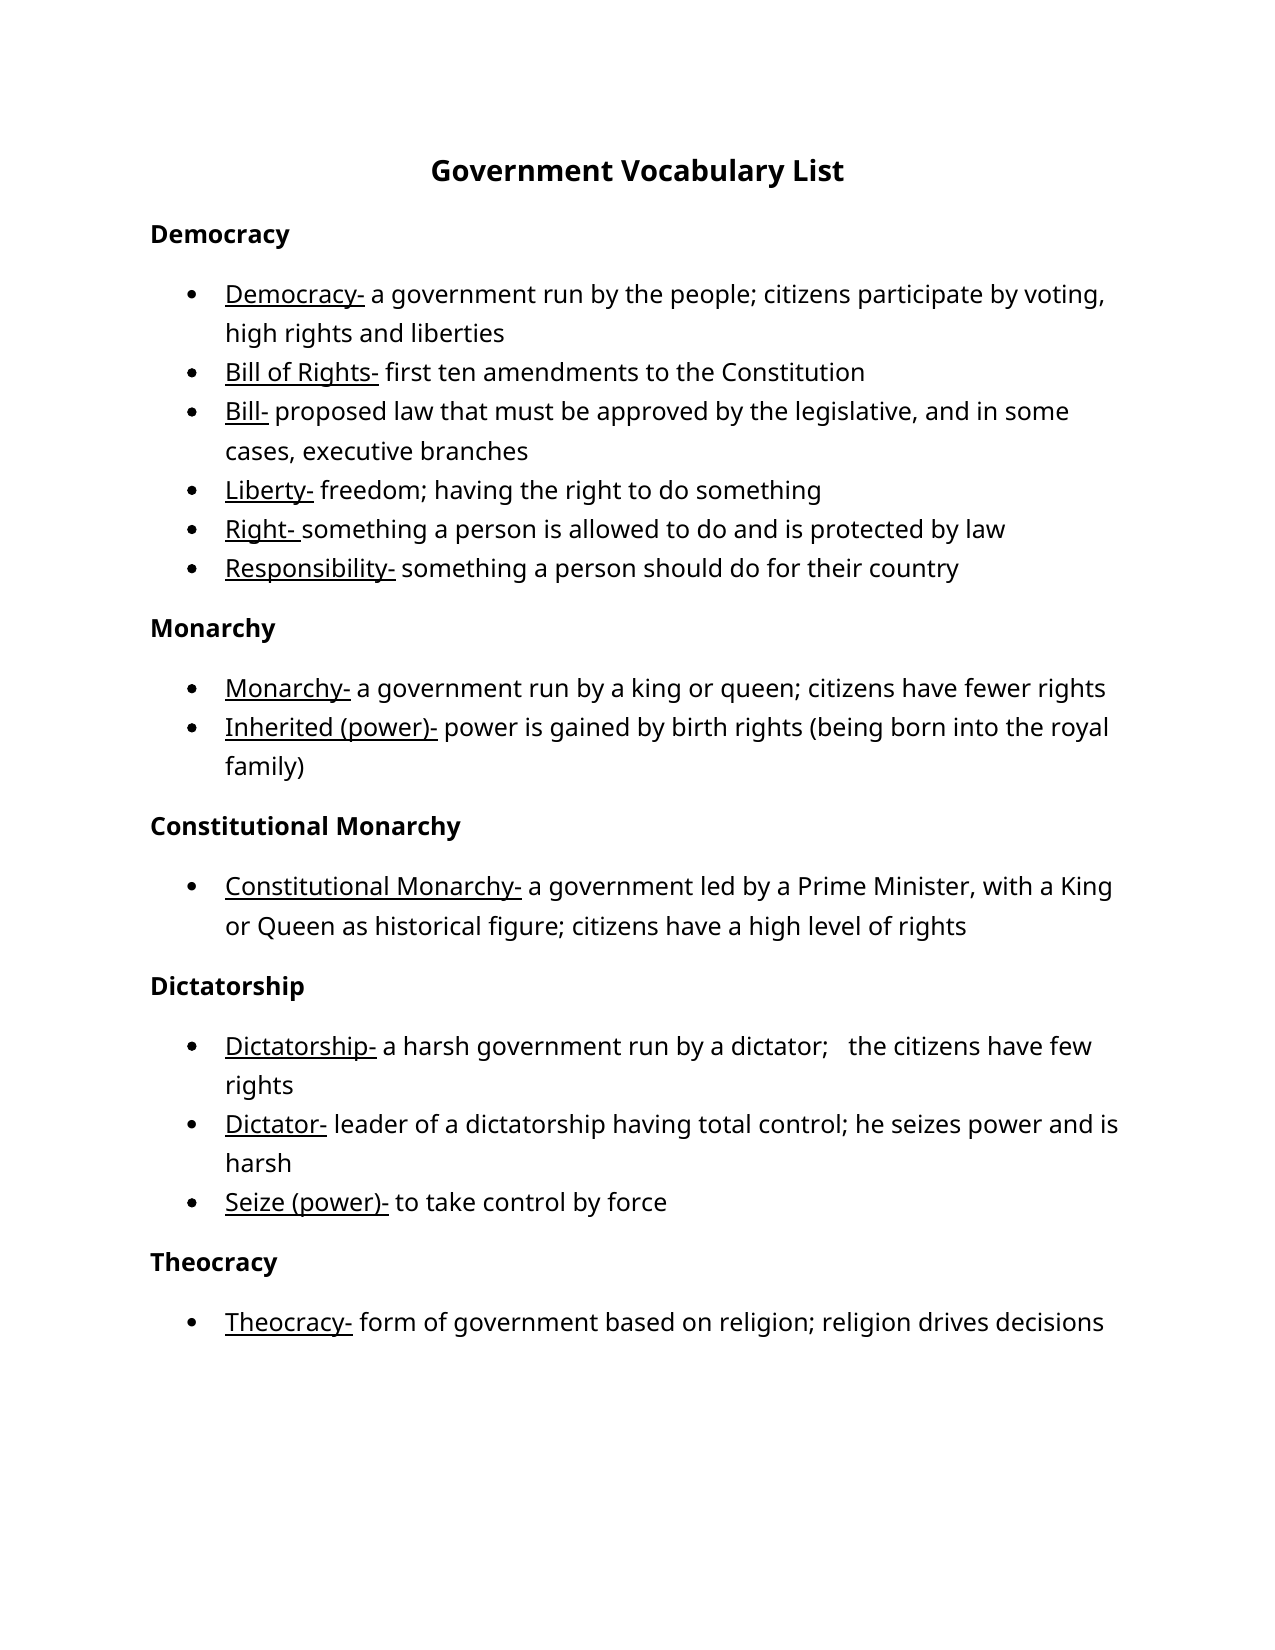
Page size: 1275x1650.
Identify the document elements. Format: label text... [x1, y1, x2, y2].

list Dictator- leader of a dictatorship having total control; he seizes power and is harsh [187, 1106, 1125, 1180]
list Monarchy- a government run by a king or queen; citizens have fewer rights [187, 671, 1125, 705]
list Bill of Rights- first ten amendments to the Constitution [187, 355, 1125, 389]
list Theocracy- form of government based on religion; religion drives decisions [187, 1305, 1125, 1339]
list Constitutional Monarchy- a government led by a Prime Minister, with a King or Queen as historical figure; citizens have a high level of rights [187, 869, 1125, 942]
list Right- something a person is allowed to do and is protected by law [187, 511, 1125, 546]
text Monarchy [150, 611, 1125, 645]
text Democracy [150, 216, 1125, 251]
list Seize (power)- to take control by force [187, 1185, 1125, 1219]
list Inherited (power)- power is gained by birth rights (being born into the royal family) [187, 710, 1125, 783]
text Dictatorship [150, 968, 1125, 1002]
text Government Vocabulary List [150, 150, 1125, 190]
list Democracy- a government run by the people; citizens participate by voting, high rights and liberties [187, 276, 1125, 350]
text Theocracy [150, 1245, 1125, 1279]
list Bill- proposed law that must be approved by the legislative, and in some cases, executive branches [187, 394, 1125, 467]
list Dictatorship- a harsh government run by a dictator; the citizens have few rights [187, 1028, 1125, 1101]
text Constitutional Monarchy [150, 809, 1125, 843]
list Responsibility- something a person should do for their country [187, 551, 1125, 585]
list Liberty- freedom; having the right to do something [187, 472, 1125, 506]
